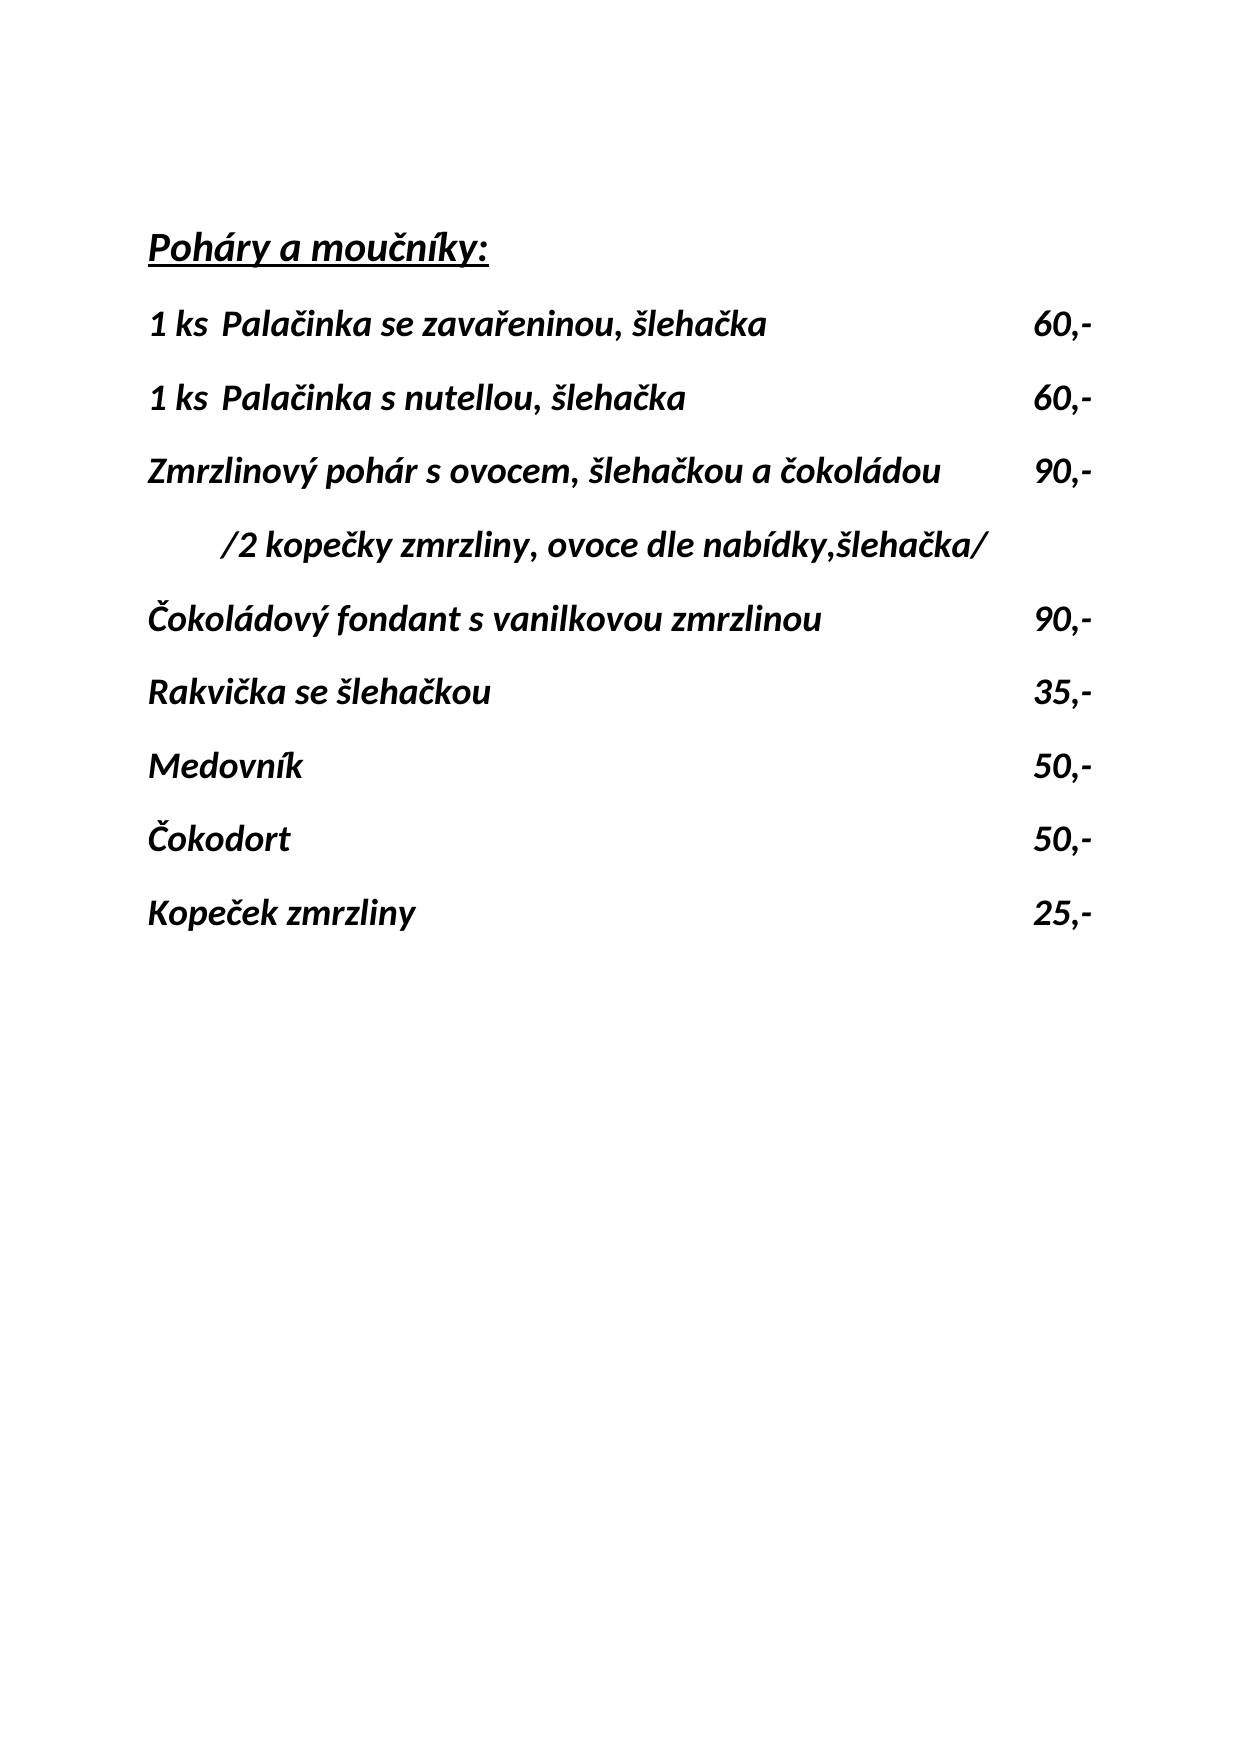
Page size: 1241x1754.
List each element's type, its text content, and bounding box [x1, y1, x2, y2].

text Čokodort 50,- [148, 815, 1093, 861]
text Zmrzlinový pohár s ovocem, šlehačkou a čokoládou 90,- [148, 447, 1093, 493]
text 1 ks Palačinka se zavařeninou, šlehačka 60,- [148, 300, 1093, 346]
text Kopeček zmrzliny 25,- [148, 889, 1093, 934]
text Poháry a moučníky: [148, 221, 1093, 272]
text /2 kopečky zmrzliny, ovoce dle nabídky,šlehačka/ [148, 521, 1093, 567]
text 1 ks Palačinka s nutellou, šlehačka 60,- [148, 374, 1093, 420]
text Rakvička se šlehačkou 35,- [148, 668, 1093, 714]
text Medovník 50,- [148, 742, 1093, 787]
text Čokoládový fondant s vanilkovou zmrzlinou 90,- [148, 594, 1093, 640]
